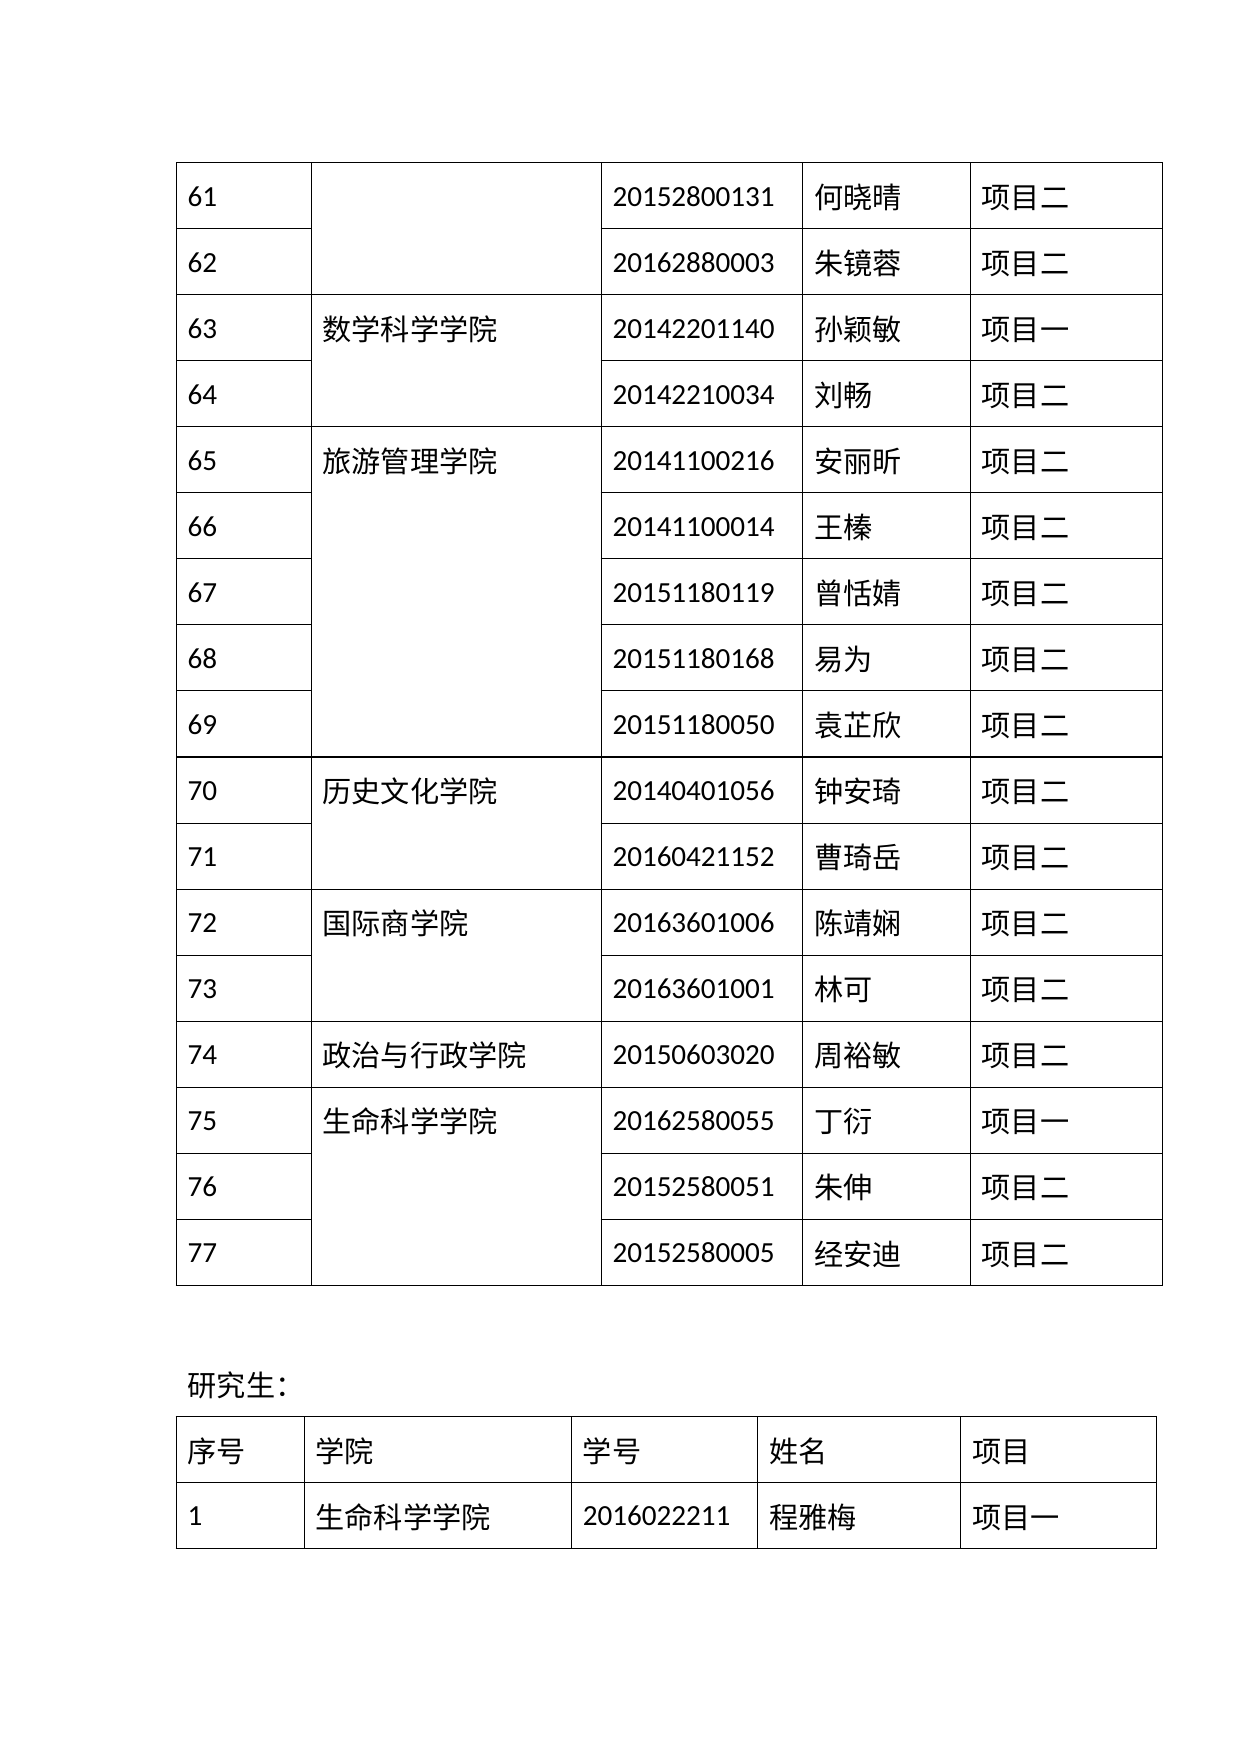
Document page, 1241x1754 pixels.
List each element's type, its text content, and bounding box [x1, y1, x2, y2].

table_cell 历史文化学院 [312, 758, 601, 888]
table_cell 2016022211 [572, 1483, 757, 1548]
table_cell 刘畅 [803, 361, 970, 426]
table_header 项目 [961, 1417, 1156, 1482]
table_cell 项目二 [971, 493, 1162, 558]
table_cell 何晓晴 [803, 163, 970, 228]
table_cell 朱伸 [803, 1154, 970, 1219]
table_cell 20151180050 [602, 691, 802, 756]
table_header 序号 [177, 1417, 304, 1482]
table_cell 68 [177, 625, 311, 690]
table_cell 程雅梅 [758, 1483, 960, 1548]
table_cell 69 [177, 691, 311, 756]
table_cell 74 [177, 1022, 311, 1087]
table_cell 77 [177, 1220, 311, 1285]
table_cell 20152580005 [602, 1220, 802, 1285]
table_cell 经安迪 [803, 1220, 970, 1285]
table_cell 项目一 [961, 1483, 1156, 1548]
table_cell 76 [177, 1154, 311, 1219]
table_cell 钟安琦 [803, 758, 970, 822]
table_cell 20150603020 [602, 1022, 802, 1087]
table_cell 61 [177, 163, 311, 228]
table_cell 项目二 [971, 361, 1162, 426]
table_cell 63 [177, 295, 311, 360]
table_header 学号 [572, 1417, 757, 1482]
table_cell 72 [177, 890, 311, 954]
table_cell 项目一 [971, 1088, 1162, 1153]
table_cell 66 [177, 493, 311, 558]
table_cell 袁芷欣 [803, 691, 970, 756]
table_cell 75 [177, 1088, 311, 1153]
table_header 姓名 [758, 1417, 960, 1482]
table_cell 项目二 [971, 758, 1162, 822]
table_cell 政治与行政学院 [312, 1022, 601, 1087]
table_cell 项目二 [971, 1154, 1162, 1219]
table_cell 20152580051 [602, 1154, 802, 1219]
table_cell 20140401056 [602, 758, 802, 822]
table_cell 项目二 [971, 1220, 1162, 1285]
table_cell 20141100216 [602, 427, 802, 492]
table_cell 项目二 [971, 691, 1162, 756]
table_cell 曹琦岳 [803, 824, 970, 888]
table_cell 20163601001 [602, 956, 802, 1021]
table_cell 62 [177, 229, 311, 294]
table_cell 项目二 [971, 1022, 1162, 1087]
table_cell 项目二 [971, 625, 1162, 690]
table_cell 20162580055 [602, 1088, 802, 1153]
table_cell 旅游管理学院 [312, 427, 601, 756]
table_cell 生命科学学院 [305, 1483, 571, 1548]
table_cell 20142210034 [602, 361, 802, 426]
table_cell 易为 [803, 625, 970, 690]
table_cell 项目一 [971, 295, 1162, 360]
table_cell 70 [177, 758, 311, 822]
table_cell 20151180119 [602, 559, 802, 624]
table_cell 国际商学院 [312, 890, 601, 1021]
table_cell 曾恬婧 [803, 559, 970, 624]
table_cell 安丽昕 [803, 427, 970, 492]
table_cell 20152800131 [602, 163, 802, 228]
table_cell 67 [177, 559, 311, 624]
table_cell 65 [177, 427, 311, 492]
table_cell 64 [177, 361, 311, 426]
table_cell 项目二 [971, 229, 1162, 294]
table_cell 项目二 [971, 890, 1162, 954]
table_cell 20142201140 [602, 295, 802, 360]
table_cell 项目二 [971, 163, 1162, 228]
table_cell 朱镜蓉 [803, 229, 970, 294]
table_cell 周裕敏 [803, 1022, 970, 1087]
table_cell 王榛 [803, 493, 970, 558]
table_cell 生命科学学院 [312, 1088, 601, 1285]
table_cell 项目二 [971, 559, 1162, 624]
table_cell 20151180168 [602, 625, 802, 690]
table_cell 20141100014 [602, 493, 802, 558]
table_cell 项目二 [971, 956, 1162, 1021]
table_cell 项目二 [971, 824, 1162, 888]
table_header 学院 [305, 1417, 571, 1482]
table_cell 项目二 [971, 427, 1162, 492]
table_cell 71 [177, 824, 311, 888]
table_cell 20162880003 [602, 229, 802, 294]
table_cell 林可 [803, 956, 970, 1021]
table_cell 孙颖敏 [803, 295, 970, 360]
table_cell 20160421152 [602, 824, 802, 888]
table_cell 数学科学学院 [312, 295, 601, 426]
table_cell 1 [177, 1483, 304, 1548]
table_cell 丁衍 [803, 1088, 970, 1153]
table_cell 73 [177, 956, 311, 1021]
text 研究生： [187, 1351, 1053, 1416]
table_cell 20163601006 [602, 890, 802, 954]
table_cell 陈靖娴 [803, 890, 970, 954]
